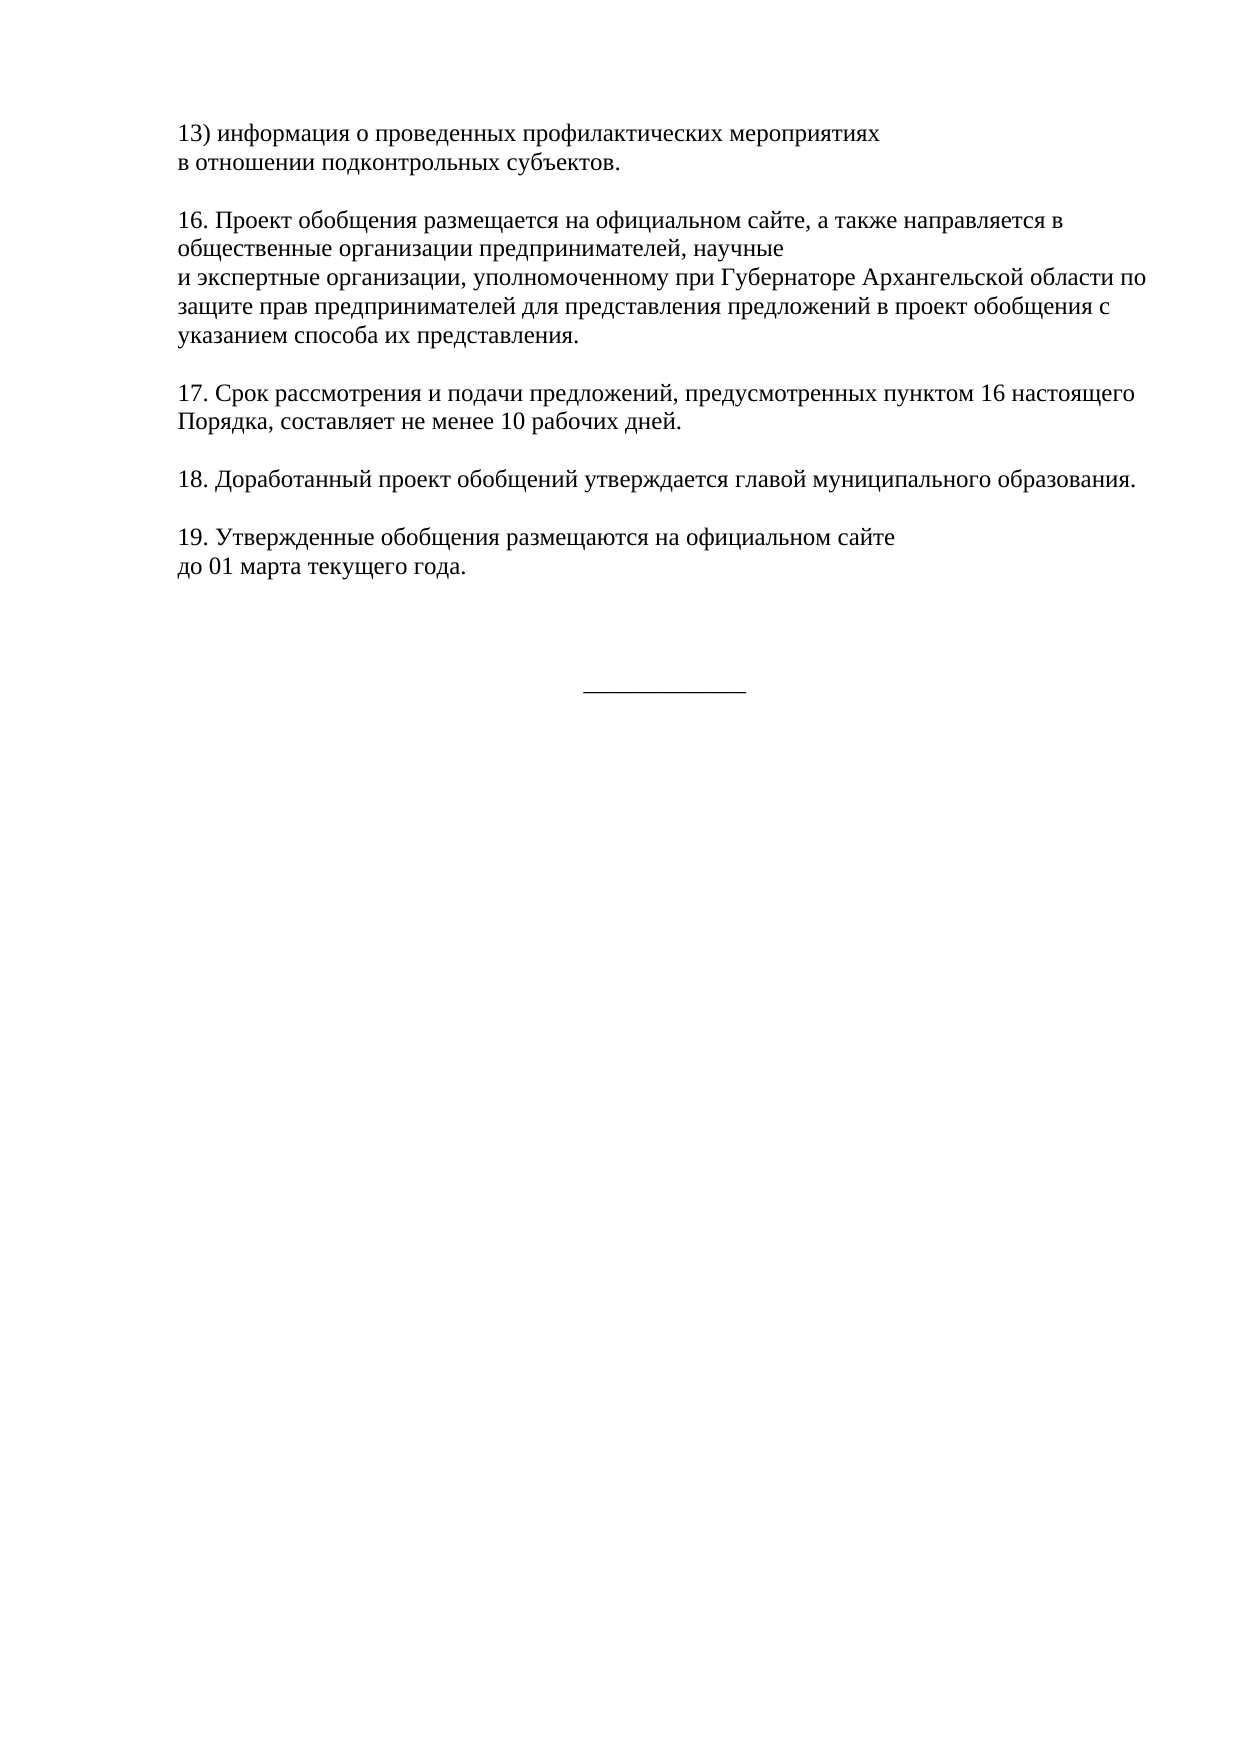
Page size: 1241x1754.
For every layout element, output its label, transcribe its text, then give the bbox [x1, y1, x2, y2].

text _____________ [177, 667, 1152, 696]
text 17. Срок рассмотрения и подачи предложений, предусмотренных пунктом 16 настоящего Порядка, составляет не менее 10 рабочих дней. [177, 378, 1152, 435]
text 16. Проект обобщения размещается на официальном сайте, а также направляется в общественные организации предпринимателей, научные и экспертные организации, уполномоченному при Губернаторе Архангельской области по защите прав предпринимателей для представления предложений в проект обобщения с указанием способа их представления. [177, 205, 1152, 348]
text 13) информация о проведенных профилактических мероприятиях в отношении подконтрольных субъектов. [177, 118, 1152, 176]
text 19. Утвержденные обобщения размещаются на официальном сайте до 01 марта текущего года. [177, 522, 1152, 580]
text 18. Доработанный проект обобщений утверждается главой муниципального образования. [177, 464, 1152, 493]
